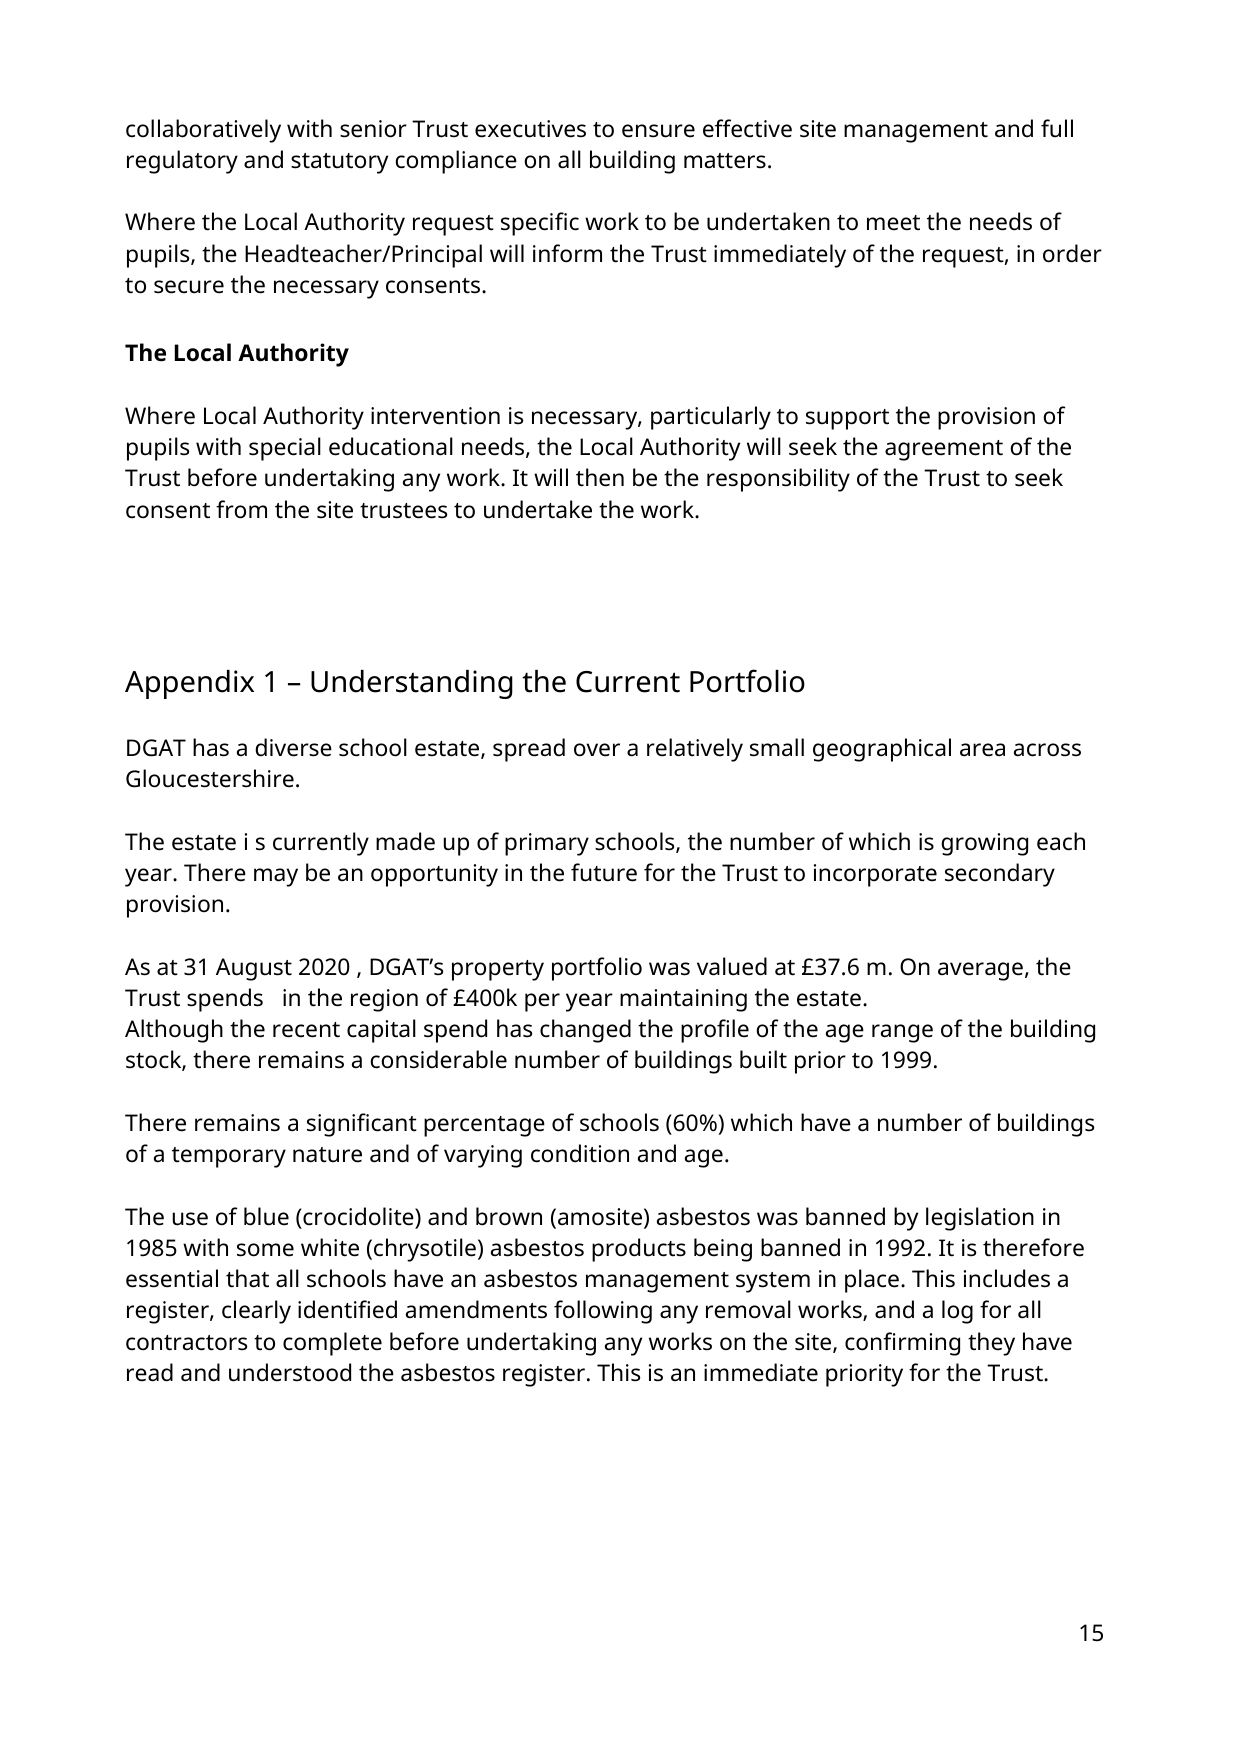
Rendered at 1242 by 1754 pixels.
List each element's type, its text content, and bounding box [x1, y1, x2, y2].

text DGAT has a diverse school estate, spread over a relatively small geographical area across Gloucestershire. [125, 732, 1104, 794]
text As at 31 August 2020 , DGAT’s property portfolio was valued at £37.6 m. On average, the Trust spends in the region of £400k per year maintaining the estate. [125, 951, 1104, 1013]
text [125, 112, 1104, 175]
text There remains a significant percentage of schools (60%) which have a number of buildings of a temporary nature and of varying condition and age. [125, 1107, 1104, 1169]
text The Local Authority [125, 337, 1104, 368]
text Although the recent capital spend has changed the profile of the age range of the building stock, there remains a considerable number of buildings built prior to 1999. [125, 1013, 1104, 1076]
text The estate i s currently made up of primary schools, the number of which is growing each year. There may be an opportunity in the future for the Trust to incorporate secondary provision. [125, 826, 1104, 919]
text Where Local Authority intervention is necessary, particularly to support the provision of pupils with special educational needs, the Local Authority will seek the agreement of the Trust before undertaking any work. It will then be the responsibility of the Trust to seek consent from the site trustees to undertake the work. [125, 400, 1104, 525]
text Appendix 1 – Understanding the Current Portfolio [125, 661, 1104, 701]
text Where the Local Authority request specific work to be undertaken to meet the needs of pupils, the Headteacher/Principal will inform the Trust immediately of the request, in order to secure the necessary consents. [125, 206, 1104, 300]
text The use of blue (crocidolite) and brown (amosite) asbestos was banned by legislation in 1985 with some white (chrysotile) asbestos products being banned in 1992. It is therefore essential that all schools have an asbestos management system in place. This includes a register, clearly identified amendments following any removal works, and a log for all contractors to complete before undertaking any works on the site, confirming they have read and understood the asbestos register. This is an immediate priority for the Trust. [125, 1201, 1104, 1388]
